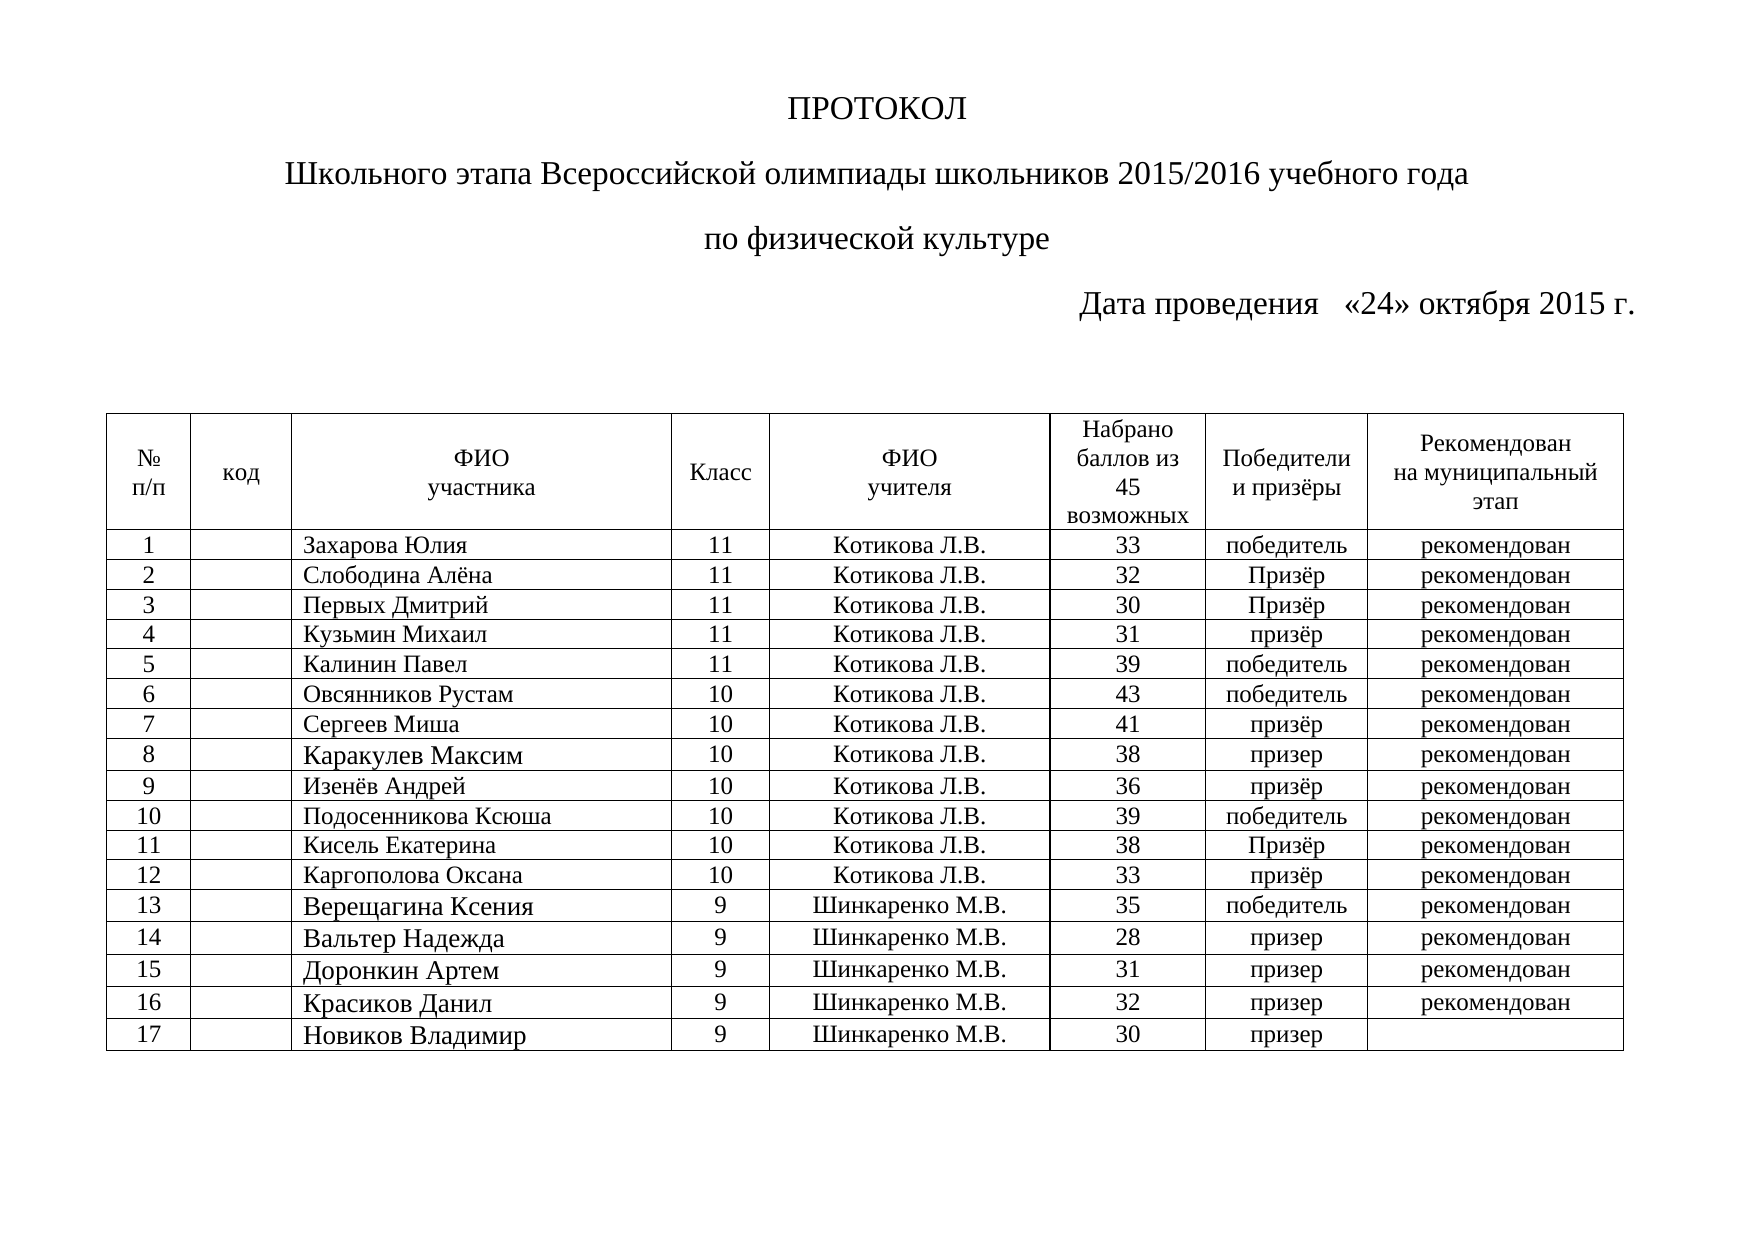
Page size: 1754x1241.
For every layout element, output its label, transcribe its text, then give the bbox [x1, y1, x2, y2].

text по физической культуре [118, 218, 1636, 257]
table_header № п/п [107, 414, 190, 529]
table_cell рекомендован [1368, 620, 1623, 648]
table_cell Шинкаренко М.В. [770, 922, 1049, 953]
table_cell победитель [1206, 801, 1367, 829]
table_cell Красиков Данил [292, 987, 671, 1018]
table_header Победители и призёры [1206, 414, 1367, 529]
table_header ФИО участника [292, 414, 671, 529]
table_cell Захарова Юлия [292, 530, 671, 559]
table_cell [191, 922, 291, 953]
table_cell 11 [672, 590, 769, 618]
table_cell Призёр [1206, 831, 1367, 859]
table_cell рекомендован [1368, 890, 1623, 921]
table_cell 12 [107, 860, 190, 889]
table_header ФИО учителя [770, 414, 1049, 529]
table_cell 39 [1051, 801, 1205, 829]
table_cell Шинкаренко М.В. [770, 955, 1049, 986]
table_cell Шинкаренко М.В. [770, 987, 1049, 1018]
table_cell [191, 860, 291, 889]
table_cell рекомендован [1368, 679, 1623, 708]
table_cell 7 [107, 709, 190, 738]
table_cell [191, 679, 291, 708]
table_cell 9 [672, 1019, 769, 1050]
table_cell Сергеев Миша [292, 709, 671, 738]
table_cell Калинин Павел [292, 649, 671, 678]
table_cell 6 [107, 679, 190, 708]
table_cell 9 [672, 922, 769, 953]
table_cell [191, 801, 291, 829]
table_cell Котикова Л.В. [770, 560, 1049, 589]
table_cell призер [1206, 955, 1367, 986]
table_cell Котикова Л.В. [770, 771, 1049, 800]
table_cell Котикова Л.В. [770, 860, 1049, 889]
table_cell Котикова Л.В. [770, 590, 1049, 618]
table_cell 17 [107, 1019, 190, 1050]
table_cell призёр [1206, 771, 1367, 800]
table_cell Котикова Л.В. [770, 649, 1049, 678]
table_cell призер [1206, 739, 1367, 770]
table_cell рекомендован [1368, 590, 1623, 618]
text ПРОТОКОЛ [118, 89, 1636, 127]
table_cell 33 [1051, 860, 1205, 889]
table_cell 28 [1051, 922, 1205, 953]
table_cell Кузьмин Михаил [292, 620, 671, 648]
table_cell Подосенникова Ксюша [292, 801, 671, 829]
table_cell 9 [107, 771, 190, 800]
table_cell 38 [1051, 739, 1205, 770]
table_cell рекомендован [1368, 530, 1623, 559]
table_cell [191, 649, 291, 678]
table_cell 10 [672, 801, 769, 829]
table_cell 30 [1051, 1019, 1205, 1050]
table_cell [191, 831, 291, 859]
table_cell 9 [672, 987, 769, 1018]
table_cell рекомендован [1368, 739, 1623, 770]
table_cell Каракулев Максим [292, 739, 671, 770]
table_cell рекомендован [1368, 560, 1623, 589]
table_cell 13 [107, 890, 190, 921]
text Школьного этапа Всероссийской олимпиады школьников 2015/2016 учебного года [118, 153, 1636, 192]
table_cell Котикова Л.В. [770, 709, 1049, 738]
table_cell 10 [672, 679, 769, 708]
table_cell победитель [1206, 530, 1367, 559]
table_cell [191, 739, 291, 770]
table_cell 11 [672, 560, 769, 589]
table_cell 8 [107, 739, 190, 770]
table_cell рекомендован [1368, 955, 1623, 986]
table_cell 41 [1051, 709, 1205, 738]
table_header Рекомендован на муниципальный этап [1368, 414, 1623, 529]
table_cell рекомендован [1368, 801, 1623, 829]
table_cell [191, 560, 291, 589]
table_cell победитель [1206, 890, 1367, 921]
table_cell 32 [1051, 987, 1205, 1018]
table_cell 5 [107, 649, 190, 678]
table_cell [191, 987, 291, 1018]
table_cell Призёр [1206, 560, 1367, 589]
table_cell Верещагина Ксения [292, 890, 671, 921]
table_cell 10 [107, 801, 190, 829]
table_cell Котикова Л.В. [770, 679, 1049, 708]
table_header Класс [672, 414, 769, 529]
table_cell призёр [1206, 860, 1367, 889]
table_cell [191, 530, 291, 559]
table_cell [1368, 1019, 1623, 1050]
table_cell 9 [672, 890, 769, 921]
table_cell рекомендован [1368, 860, 1623, 889]
table_cell 16 [107, 987, 190, 1018]
table_cell Овсянников Рустам [292, 679, 671, 708]
table_cell Изенёв Андрей [292, 771, 671, 800]
table_cell Первых Дмитрий [292, 590, 671, 618]
table_header код [191, 414, 291, 529]
table_cell 32 [1051, 560, 1205, 589]
table_cell рекомендован [1368, 649, 1623, 678]
table_cell 36 [1051, 771, 1205, 800]
table_cell 11 [672, 649, 769, 678]
text Дата проведения «24» октября 2015 г. [118, 283, 1636, 322]
table_cell Призёр [1206, 590, 1367, 618]
table_cell призер [1206, 922, 1367, 953]
table_cell Доронкин Артем [292, 955, 671, 986]
table_cell победитель [1206, 679, 1367, 708]
table_cell 4 [107, 620, 190, 648]
table_cell Кисель Екатерина [292, 831, 671, 859]
table_cell 39 [1051, 649, 1205, 678]
table_cell Слободина Алёна [292, 560, 671, 589]
table_cell 10 [672, 831, 769, 859]
table_cell 10 [672, 709, 769, 738]
table_cell 2 [107, 560, 190, 589]
table_cell [191, 709, 291, 738]
table_cell 30 [1051, 590, 1205, 618]
table_cell Шинкаренко М.В. [770, 890, 1049, 921]
table_cell призер [1206, 987, 1367, 1018]
table_cell [191, 590, 291, 618]
table_cell 35 [1051, 890, 1205, 921]
table_cell [191, 771, 291, 800]
table_cell 10 [672, 771, 769, 800]
table_cell 31 [1051, 955, 1205, 986]
table_cell 14 [107, 922, 190, 953]
table_cell [191, 890, 291, 921]
table_cell рекомендован [1368, 831, 1623, 859]
table_cell Вальтер Надежда [292, 922, 671, 953]
table_cell призёр [1206, 709, 1367, 738]
table_cell 11 [672, 620, 769, 648]
table_cell рекомендован [1368, 771, 1623, 800]
table_cell Котикова Л.В. [770, 739, 1049, 770]
table_cell [191, 620, 291, 648]
table_cell рекомендован [1368, 922, 1623, 953]
table_cell 10 [672, 860, 769, 889]
table_cell 9 [672, 955, 769, 986]
table_cell 43 [1051, 679, 1205, 708]
table_cell 11 [672, 530, 769, 559]
table_cell рекомендован [1368, 709, 1623, 738]
table_cell рекомендован [1368, 987, 1623, 1018]
table_cell 38 [1051, 831, 1205, 859]
table_cell 31 [1051, 620, 1205, 648]
table_header Набрано баллов из 45 возможных [1051, 414, 1205, 529]
table_cell Котикова Л.В. [770, 530, 1049, 559]
table_cell Котикова Л.В. [770, 801, 1049, 829]
table_cell [191, 1019, 291, 1050]
table_cell победитель [1206, 649, 1367, 678]
table_cell призёр [1206, 620, 1367, 648]
table_cell [191, 955, 291, 986]
table_cell призер [1206, 1019, 1367, 1050]
table_cell Котикова Л.В. [770, 831, 1049, 859]
table_cell 15 [107, 955, 190, 986]
table_cell Котикова Л.В. [770, 620, 1049, 648]
table_cell 1 [107, 530, 190, 559]
table_cell Шинкаренко М.В. [770, 1019, 1049, 1050]
table_cell 3 [107, 590, 190, 618]
table_cell 33 [1051, 530, 1205, 559]
table_cell 11 [107, 831, 190, 859]
table_cell Новиков Владимир [292, 1019, 671, 1050]
table_cell Каргополова Оксана [292, 860, 671, 889]
table_cell 10 [672, 739, 769, 770]
